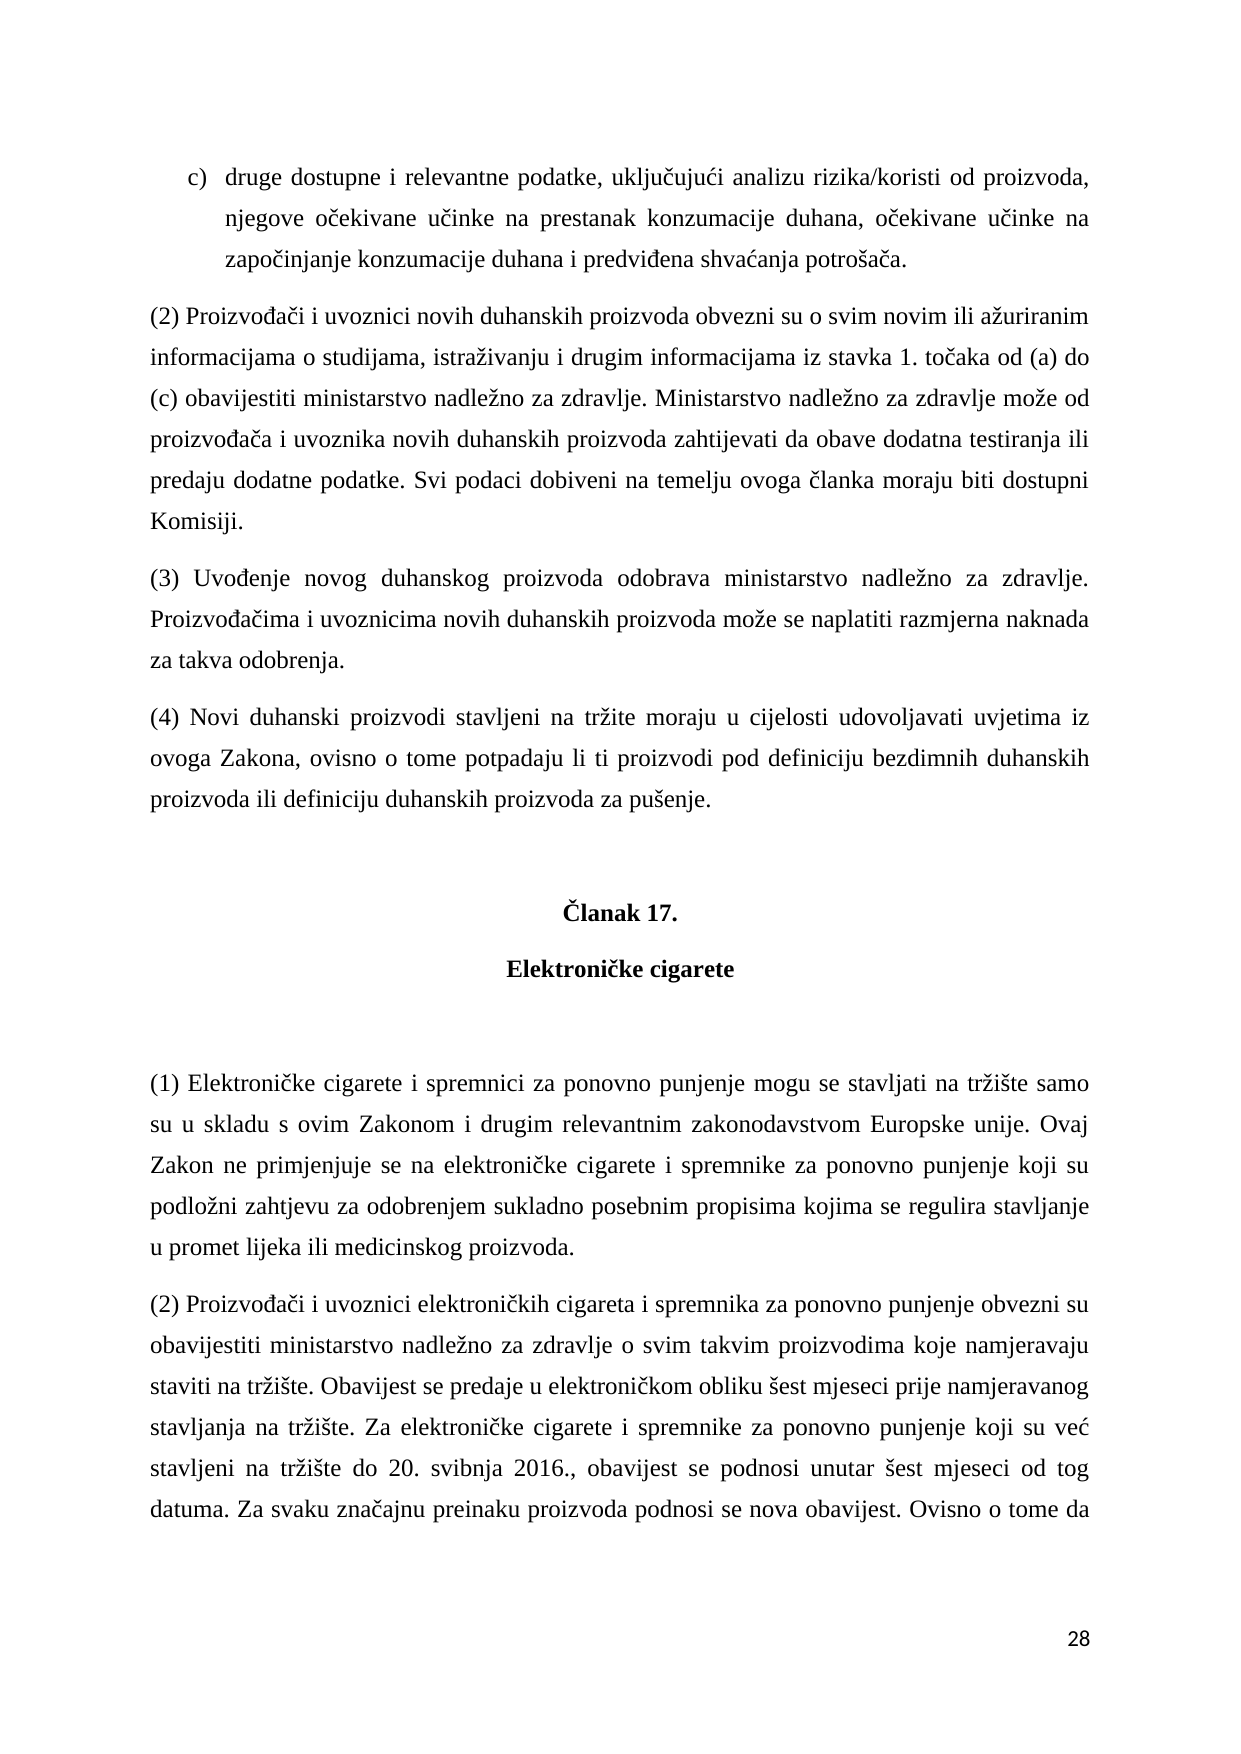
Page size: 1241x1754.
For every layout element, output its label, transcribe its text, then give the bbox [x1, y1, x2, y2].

text (3) Uvođenje novog duhanskog proizvoda odobrava ministarstvo nadležno za zdravlje. Proizvođačima i uvoznicima novih duhanskih proizvoda može se naplatiti razmjerna naknada za takva odobrenja. [150, 551, 1090, 674]
list druge dostupne i relevantne podatke, uključujući analizu rizika/koristi od proizvoda, njegove očekivane učinke na prestanak konzumacije duhana, očekivane učinke na započinjanje konzumacije duhana i predviđena shvaćanja potrošača. [187, 150, 1090, 273]
text (4) Novi duhanski proizvodi stavljeni na tržite moraju u cijelosti udovoljavati uvjetima iz ovoga Zakona, ovisno o tome potpadaju li ti proizvodi pod definiciju bezdimnih duhanskih proizvoda ili definiciju duhanskih proizvoda za pušenje. [150, 690, 1090, 813]
text (2) Proizvođači i uvoznici novih duhanskih proizvoda obvezni su o svim novim ili ažuriranim informacijama o studijama, istraživanju i drugim informacijama iz stavka 1. točaka od (a) do (c) obavijestiti ministarstvo nadležno za zdravlje. Ministarstvo nadležno za zdravlje može od proizvođača i uvoznika novih duhanskih proizvoda zahtijevati da obave dodatna testiranja ili predaju dodatne podatke. Svi podaci dobiveni na temelju ovoga članka moraju biti dostupni Komisiji. [150, 289, 1090, 535]
text Članak 17. [150, 885, 1090, 926]
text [150, 1277, 1090, 1523]
text Elektroničke cigarete [150, 942, 1090, 983]
text (1) Elektroničke cigarete i spremnici za ponovno punjenje mogu se stavljati na tržište samo su u skladu s ovim Zakonom i drugim relevantnim zakonodavstvom Europske unije. Ovaj Zakon ne primjenjuje se na elektroničke cigarete i spremnike za ponovno punjenje koji su podložni zahtjevu za odobrenjem sukladno posebnim propisima kojima se regulira stavljanje u promet lijeka ili medicinskog proizvoda. [150, 1056, 1090, 1261]
